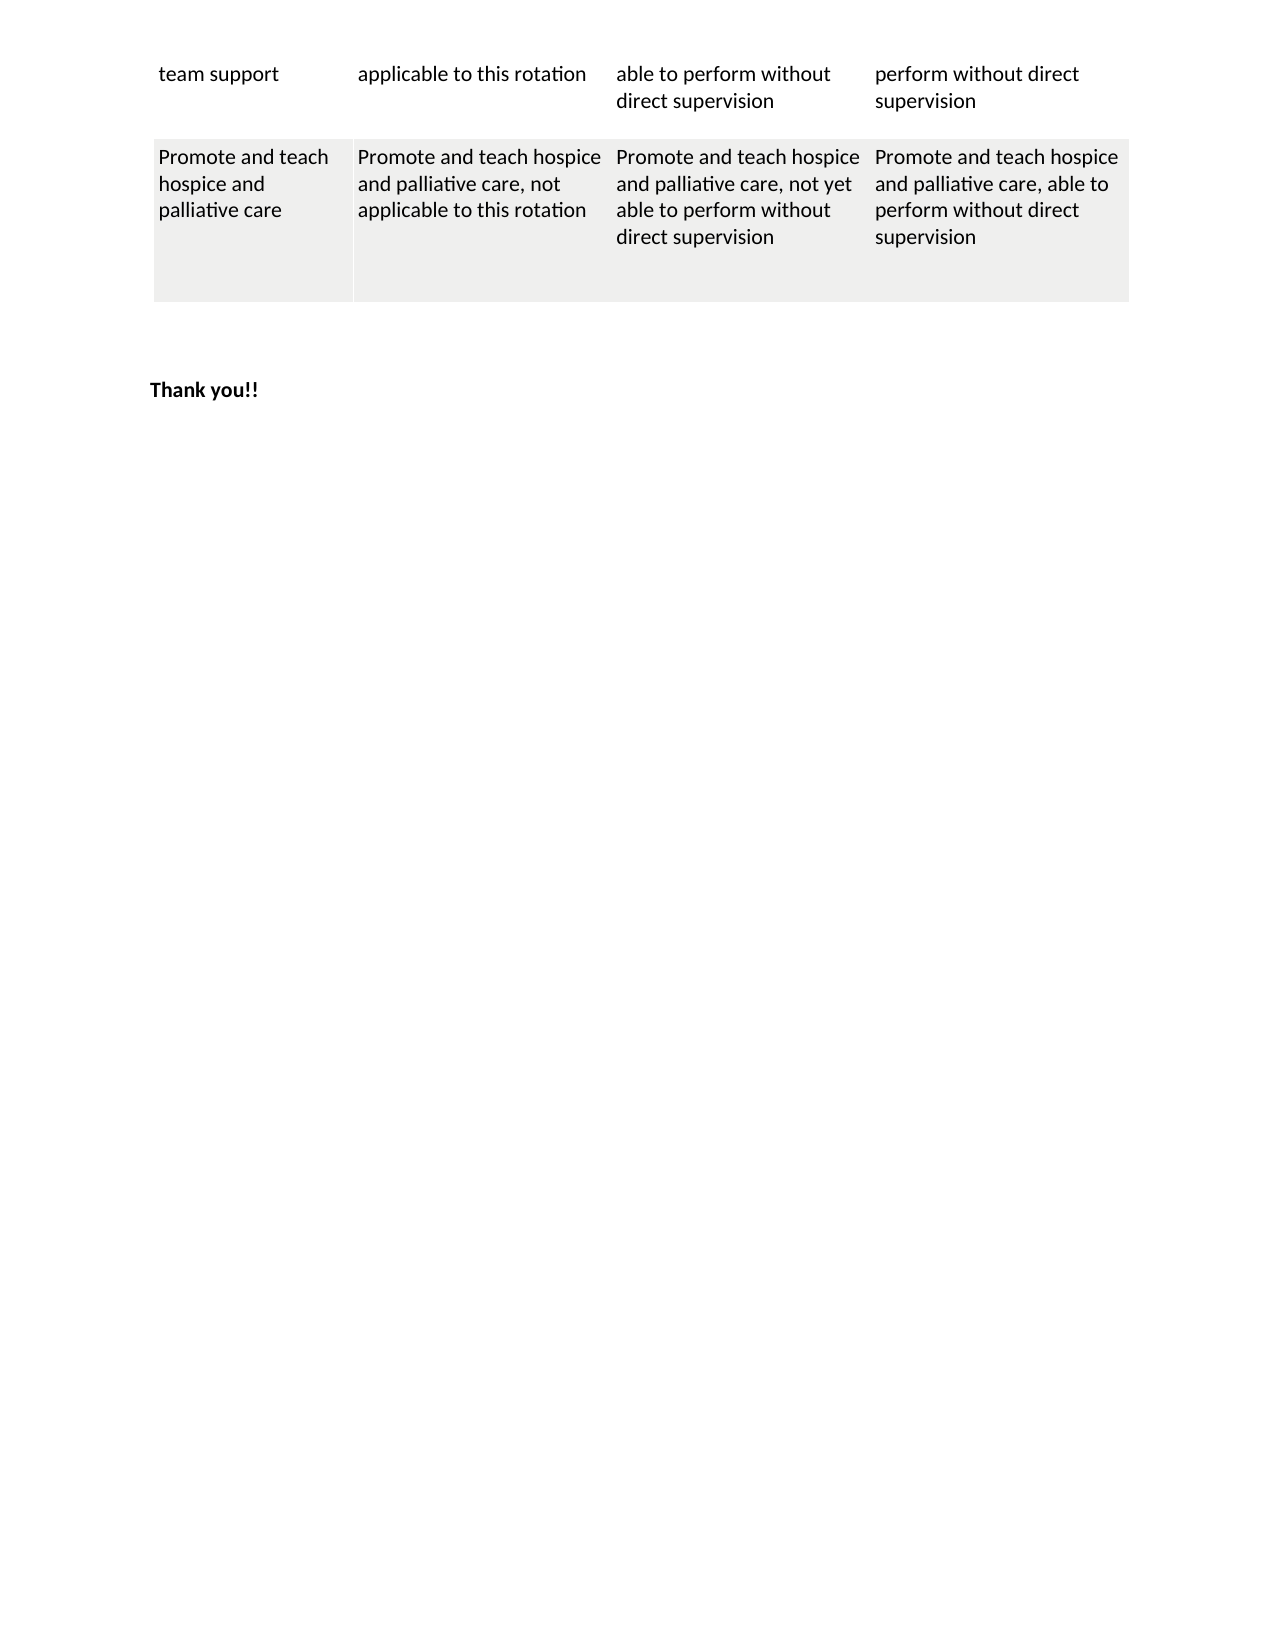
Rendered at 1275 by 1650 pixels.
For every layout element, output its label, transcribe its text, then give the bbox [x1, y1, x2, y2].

table_cell Promote and teach hospice and palliative care, able to perform without direct supervision [871, 139, 1129, 302]
table_cell Promote and teach hospice and palliative care [154, 139, 353, 302]
table_cell Promote and teach hospice and palliative care, not applicable to this rotation [354, 139, 612, 302]
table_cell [154, 56, 353, 139]
text Thank you!! [150, 377, 1125, 403]
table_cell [871, 56, 1129, 139]
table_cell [612, 56, 871, 139]
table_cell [354, 56, 612, 139]
table_cell Promote and teach hospice and palliative care, not yet able to perform without direct supervision [612, 139, 871, 302]
